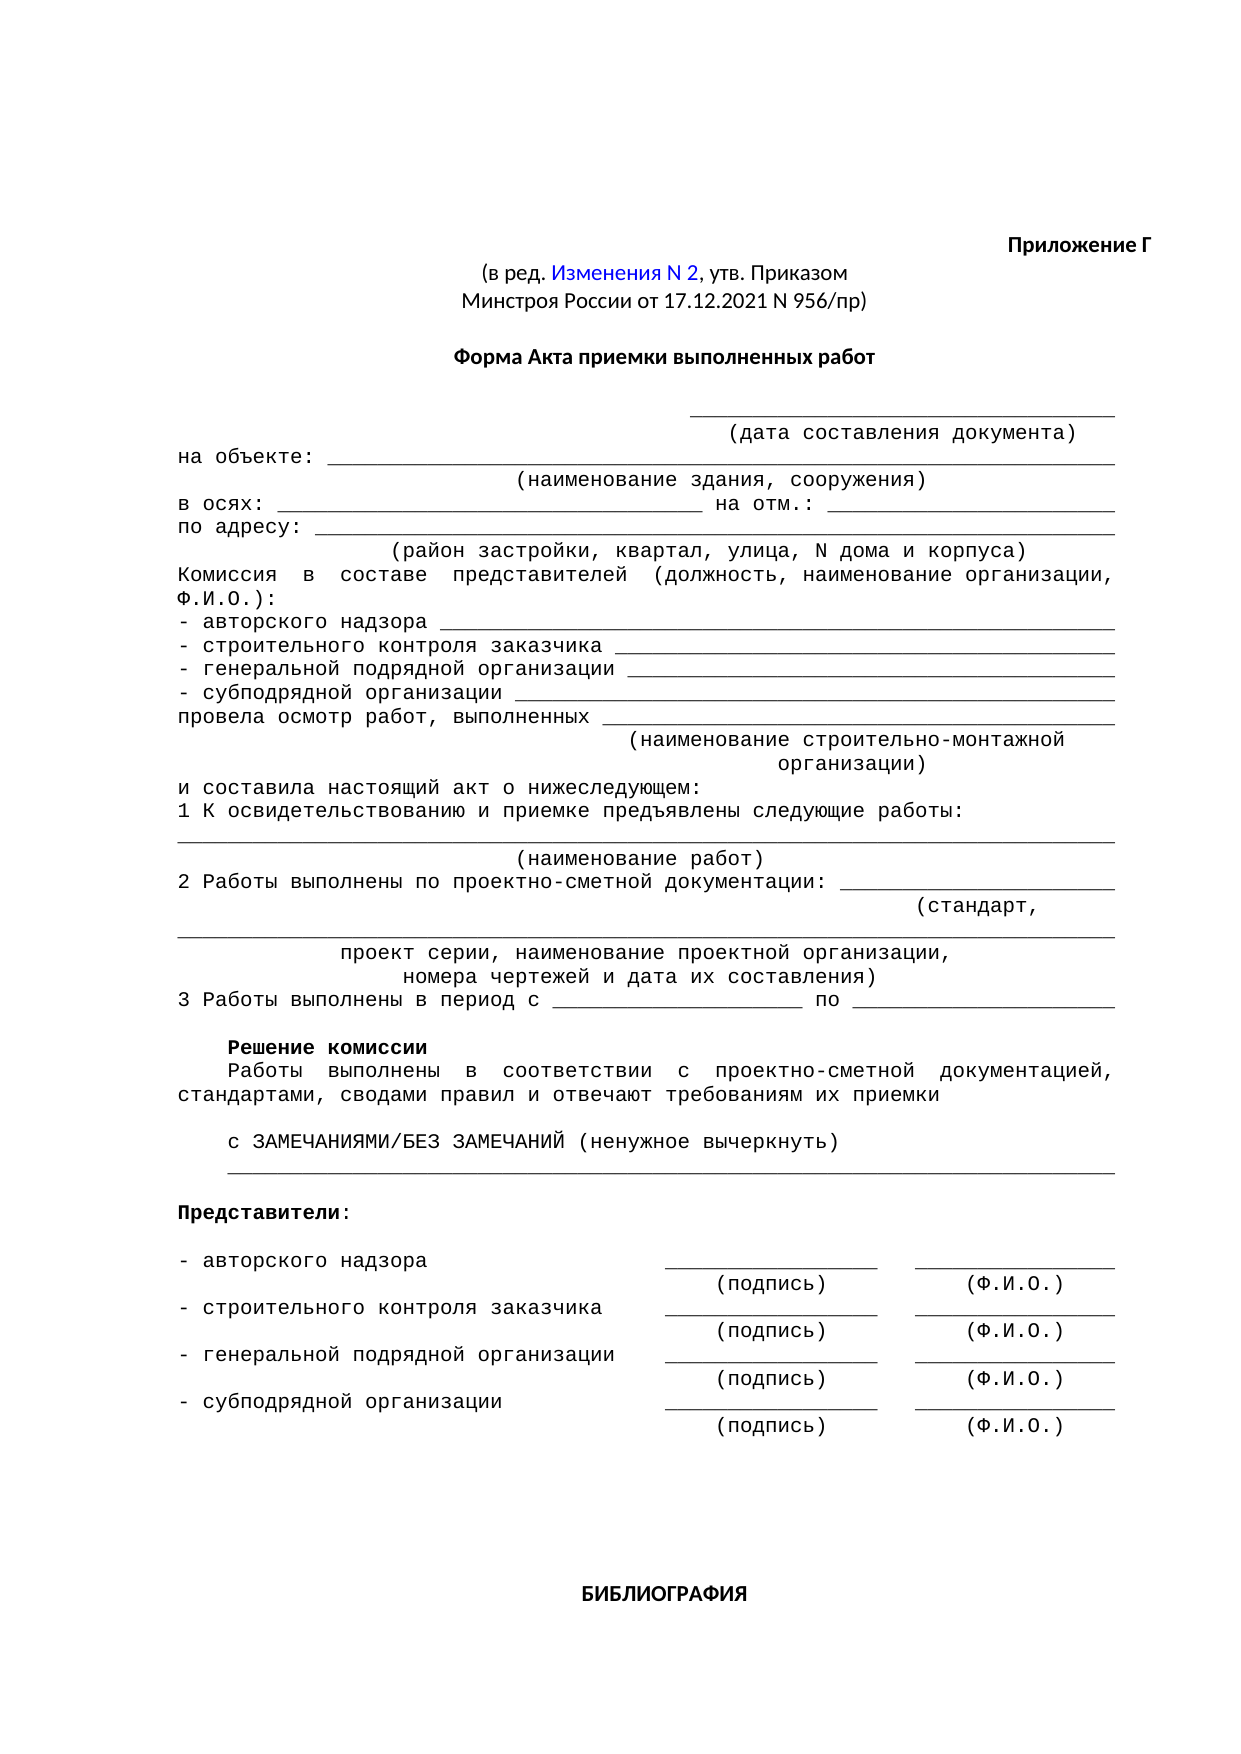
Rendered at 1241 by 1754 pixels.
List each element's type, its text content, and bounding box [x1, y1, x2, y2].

text Форма Акта приемки выполненных работ [177, 342, 1152, 370]
text _______________________________________________________________________ [177, 1155, 1152, 1179]
text по адресу: ________________________________________________________________ [177, 517, 1152, 540]
text номера чертежей и дата их составления) [177, 966, 1152, 989]
text (наименование строительно-монтажной [177, 729, 1152, 753]
text Ф.И.О.): [177, 587, 1152, 611]
text (в ред. Изменения N 2, утв. Приказом [177, 258, 1152, 286]
text (подпись) (Ф.И.О.) [177, 1368, 1152, 1391]
text - авторского надзора _________________ ________________ [177, 1249, 1152, 1273]
text - субподрядной организации _________________ ________________ [177, 1391, 1152, 1415]
text Комиссия в составе представителей (должность, наименование организации, [177, 564, 1152, 587]
text стандартами, сводами правил и отвечают требованиям их приемки [177, 1084, 1152, 1108]
text Минстроя России от 17.12.2021 N 956/пр) [177, 286, 1152, 314]
text провела осмотр работ, выполненных _________________________________________ [177, 706, 1152, 729]
text организации) [177, 753, 1152, 777]
text - авторского надзора ______________________________________________________ [177, 611, 1152, 635]
text ___________________________________________________________________________ [177, 824, 1152, 848]
text и составила настоящий акт о нижеследующем: [177, 777, 1152, 800]
text 1 К освидетельствованию и приемке предъявлены следующие работы: [177, 800, 1152, 824]
text Решение комиссии [177, 1037, 1152, 1060]
text проект серии, наименование проектной организации, [177, 942, 1152, 966]
title БИБЛИОГРАФИЯ [177, 1579, 1152, 1607]
text (наименование здания, сооружения) [177, 469, 1152, 493]
text - субподрядной организации ________________________________________________ [177, 682, 1152, 706]
text (подпись) (Ф.И.О.) [177, 1415, 1152, 1439]
text - генеральной подрядной организации _______________________________________ [177, 658, 1152, 682]
text (стандарт, [177, 895, 1152, 918]
text Приложение Г [177, 230, 1152, 258]
text с ЗАМЕЧАНИЯМИ/БЕЗ ЗАМЕЧАНИЙ (ненужное вычеркнуть) [177, 1131, 1152, 1155]
text (подпись) (Ф.И.О.) [177, 1273, 1152, 1297]
text 3 Работы выполнены в период с ____________________ по _____________________ [177, 989, 1152, 1013]
text Представители: [177, 1202, 1152, 1226]
text ___________________________________________________________________________ [177, 918, 1152, 942]
text - генеральной подрядной организации _________________ ________________ [177, 1344, 1152, 1368]
text - строительного контроля заказчика _________________ ________________ [177, 1297, 1152, 1321]
text - строительного контроля заказчика ________________________________________ [177, 635, 1152, 658]
text (наименование работ) [177, 848, 1152, 871]
text на объекте: _______________________________________________________________ [177, 446, 1152, 469]
text 2 Работы выполнены по проектно-сметной документации: ______________________ [177, 871, 1152, 895]
text в осях: __________________________________ на отм.: _______________________ [177, 493, 1152, 517]
text Работы выполнены в соответствии с проектно-сметной документацией, [177, 1060, 1152, 1084]
text (дата составления документа) [177, 422, 1152, 446]
text __________________________________ [177, 398, 1152, 422]
text (район застройки, квартал, улица, N дома и корпуса) [177, 540, 1152, 564]
text (подпись) (Ф.И.О.) [177, 1321, 1152, 1344]
